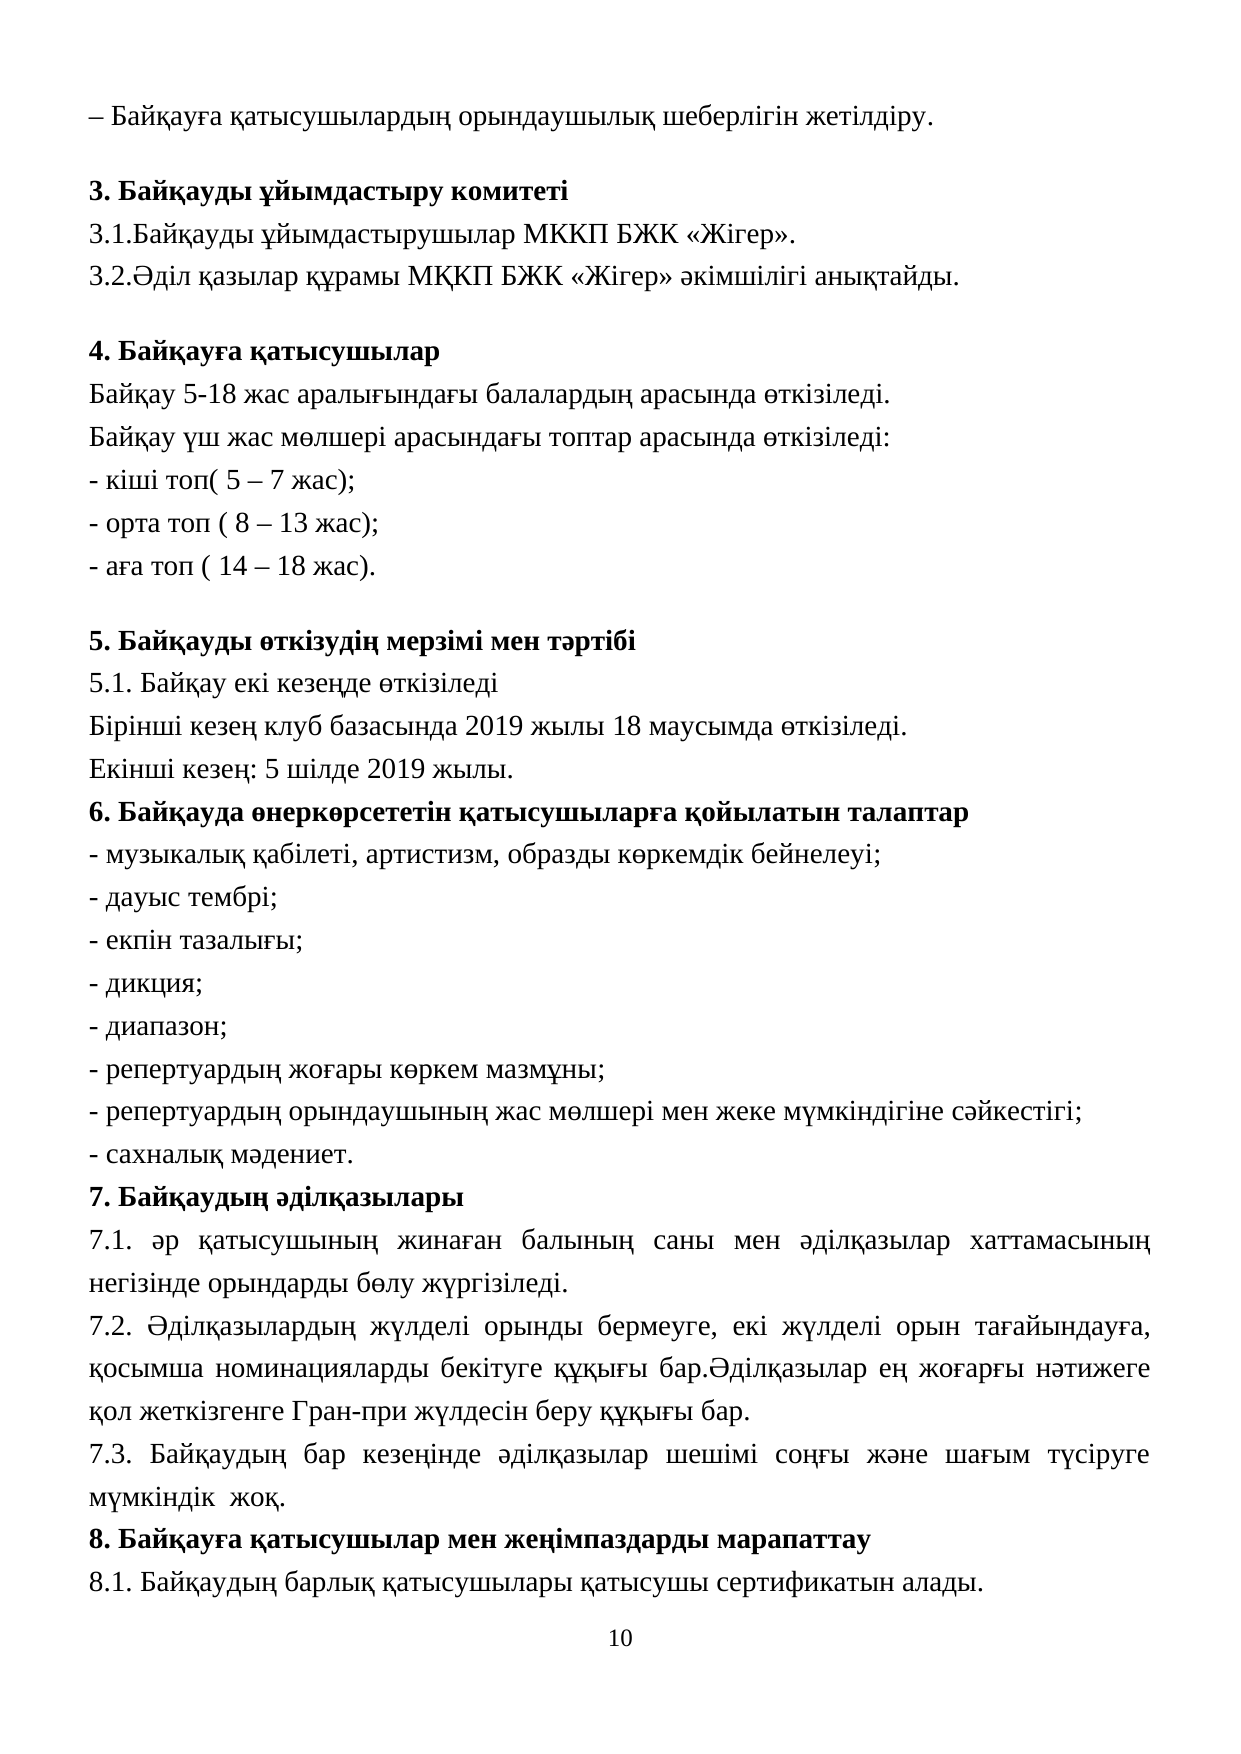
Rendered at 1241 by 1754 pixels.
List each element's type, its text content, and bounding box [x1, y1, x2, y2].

text 5.1. Байқау екі кезеңде өткізіледі [89, 656, 1152, 699]
text 7.3. Байқаудың бар кезеңінде әділқазылар шешімі соңғы және шағым түсіруге мүмкіндік жоқ. [89, 1427, 1152, 1512]
text - сахналық мәдениет. [89, 1127, 1152, 1170]
text - музыкалық қабілеті, артистизм, образды көркемдік бейнелеуі; [89, 827, 1152, 870]
text – Байқауға қатысушылардың орындаушылық шеберлігін жетілдіру. [89, 89, 1152, 131]
text - дикция; [89, 956, 1152, 999]
text - диапазон; [89, 999, 1152, 1041]
text 6. Байқауда өнеркөрсететін қатысушыларға қойылатын талаптар [89, 784, 1152, 827]
text - дауыс тембрі; [89, 870, 1152, 913]
text 3.1.Байқауды ұйымдастырушылар МККП БЖК «Жігер». [89, 206, 1152, 249]
text - аға топ ( 14 – 18 жас). [89, 538, 1152, 581]
text Екінші кезең: 5 шілде 2019 жылы. [89, 742, 1152, 784]
text 3.2.Әділ қазылар құрамы МҚКП БЖК «Жігер» әкімшілігі анықтайды. [89, 249, 1152, 292]
text - екпін тазалығы; [89, 913, 1152, 956]
text 3. Байқауды ұйымдастыру комитеті [89, 164, 1152, 206]
text 7.2. Әділқазылардың жүлделі орынды бермеуге, екі жүлделі орын тағайындауға, қосымша номинацияларды бекітуге құқығы бар.Әділқазылар ең жоғарғы нәтижеге қол жеткізгенге Гран-при жүлдесін беру құқығы бар. [89, 1298, 1152, 1427]
text 5. Байқауды өткізудің мерзімі мен тәртібі [89, 613, 1152, 656]
text - кіші топ( 5 – 7 жас); [89, 453, 1152, 496]
text 4. Байқауға қатысушылар [89, 324, 1152, 367]
text Байқау үш жас мөлшері арасындағы топтар арасында өткізіледі: [89, 410, 1152, 453]
text - орта топ ( 8 – 13 жас); [89, 496, 1152, 538]
text - репертуардың жоғары көркем мазмұны; [89, 1041, 1152, 1084]
text 7. Байқаудың әділқазылары [89, 1170, 1152, 1213]
text 8. Байқауға қатысушылар мен жеңімпаздарды марапаттау [89, 1512, 1152, 1555]
text 8.1. Байқаудың барлық қатысушылары қатысушы сертификатын алады. [89, 1555, 1152, 1598]
text Бірінші кезең клуб базасында 2019 жылы 18 маусымда өткізіледі. [89, 699, 1152, 742]
text - репертуардың орындаушының жас мөлшері мен жеке мүмкіндігіне сәйкестігі; [89, 1084, 1152, 1127]
text Байқау 5-18 жас аралығындағы балалардың арасында өткізіледі. [89, 367, 1152, 410]
text 7.1. әр қатысушының жинаған балының саны мен әділқазылар хаттамасының негізінде орындарды бөлу жүргізіледі. [89, 1213, 1152, 1298]
